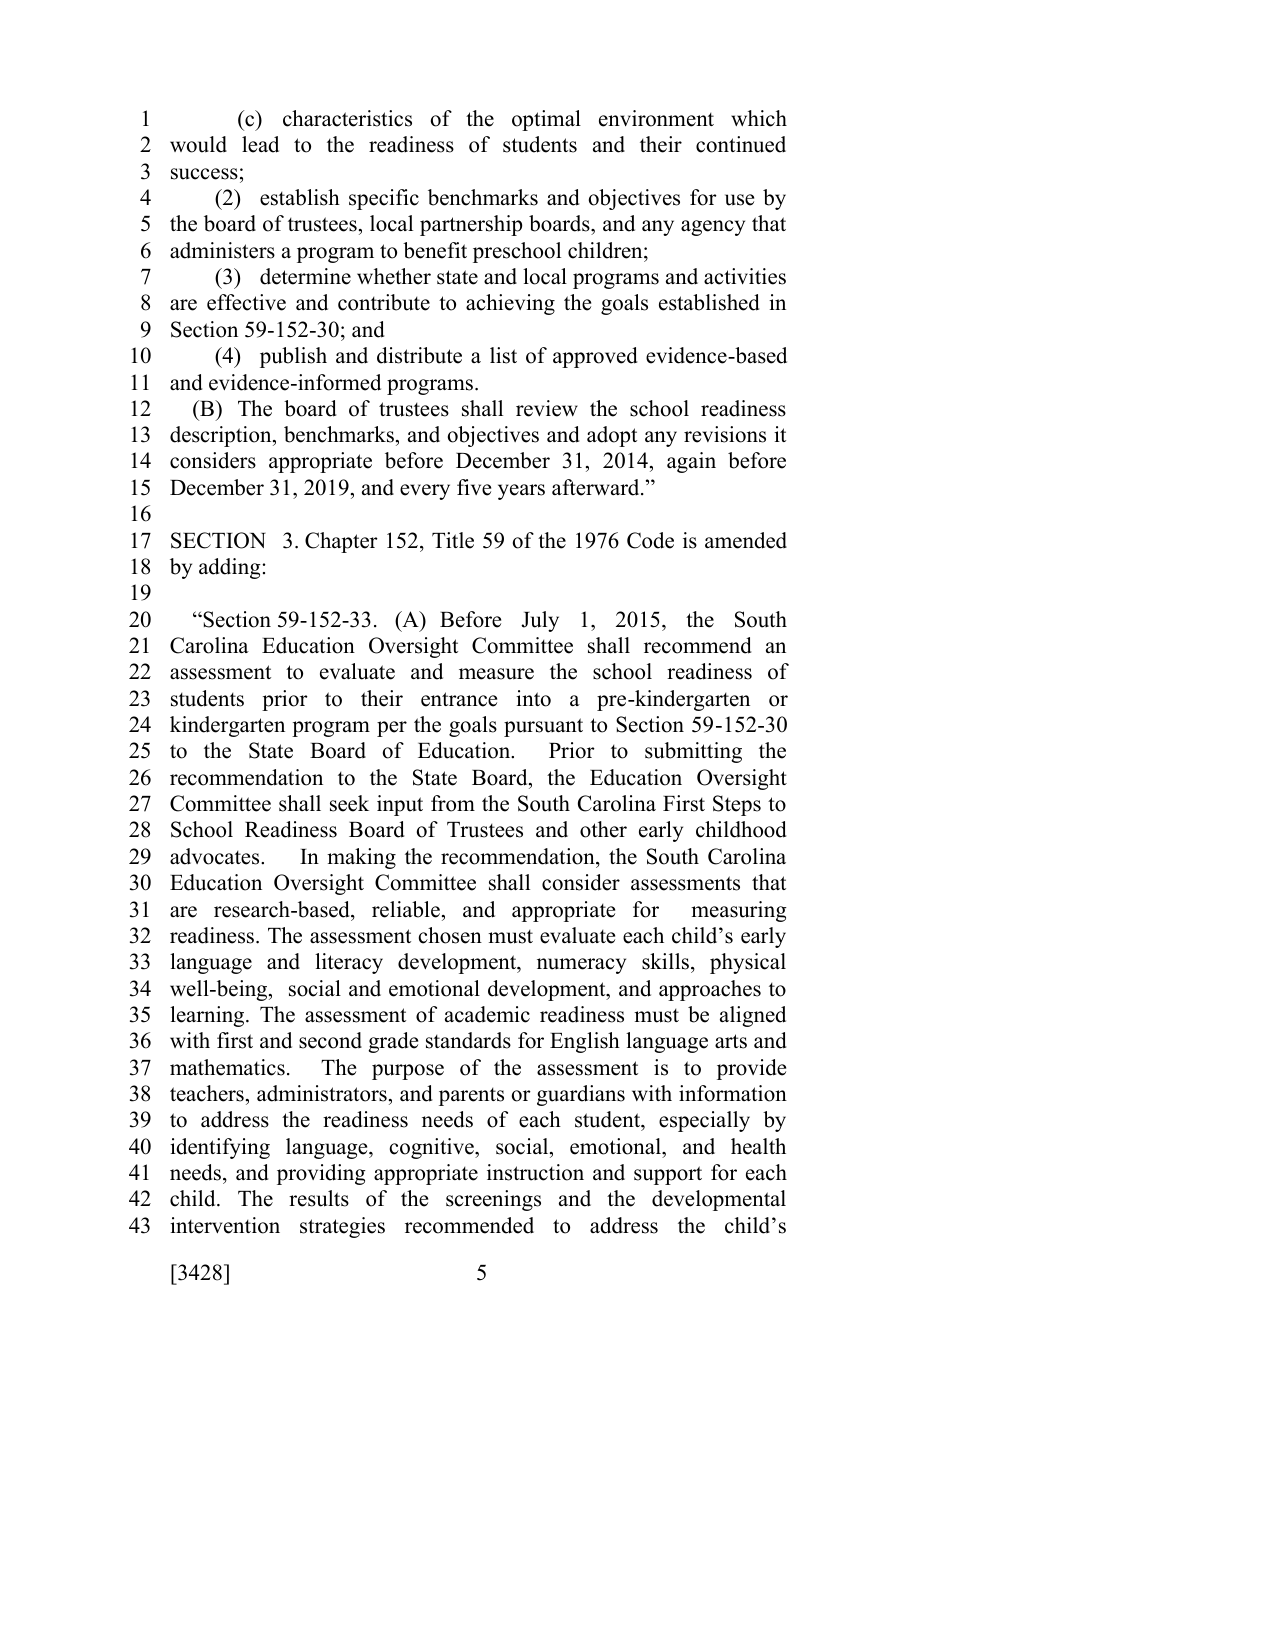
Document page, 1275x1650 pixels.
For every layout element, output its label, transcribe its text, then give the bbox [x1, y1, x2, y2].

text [169, 606, 787, 1238]
text SECTION 3. Chapter 152, Title 59 of the 1976 Code is amended by adding: [169, 527, 787, 579]
text (4) publish and distribute a list of approved evidence-based and evidence-informed programs. [169, 342, 787, 395]
text (3) determine whether state and local programs and activities are effective and contribute to achieving the goals established in Section 59-152-30; and [169, 263, 787, 342]
text (2) establish specific benchmarks and objectives for use by the board of trustees, local partnership boards, and any agency that administers a program to benefit preschool children; [169, 184, 787, 263]
text (c) characteristics of the optimal environment which would lead to the readiness of students and their continued success; [169, 105, 787, 184]
text (B) The board of trustees shall review the school readiness description, benchmarks, and objectives and adopt any revisions it considers appropriate before December 31, 2014, again before December 31, 2019, and every five years afterward.” [169, 395, 787, 500]
